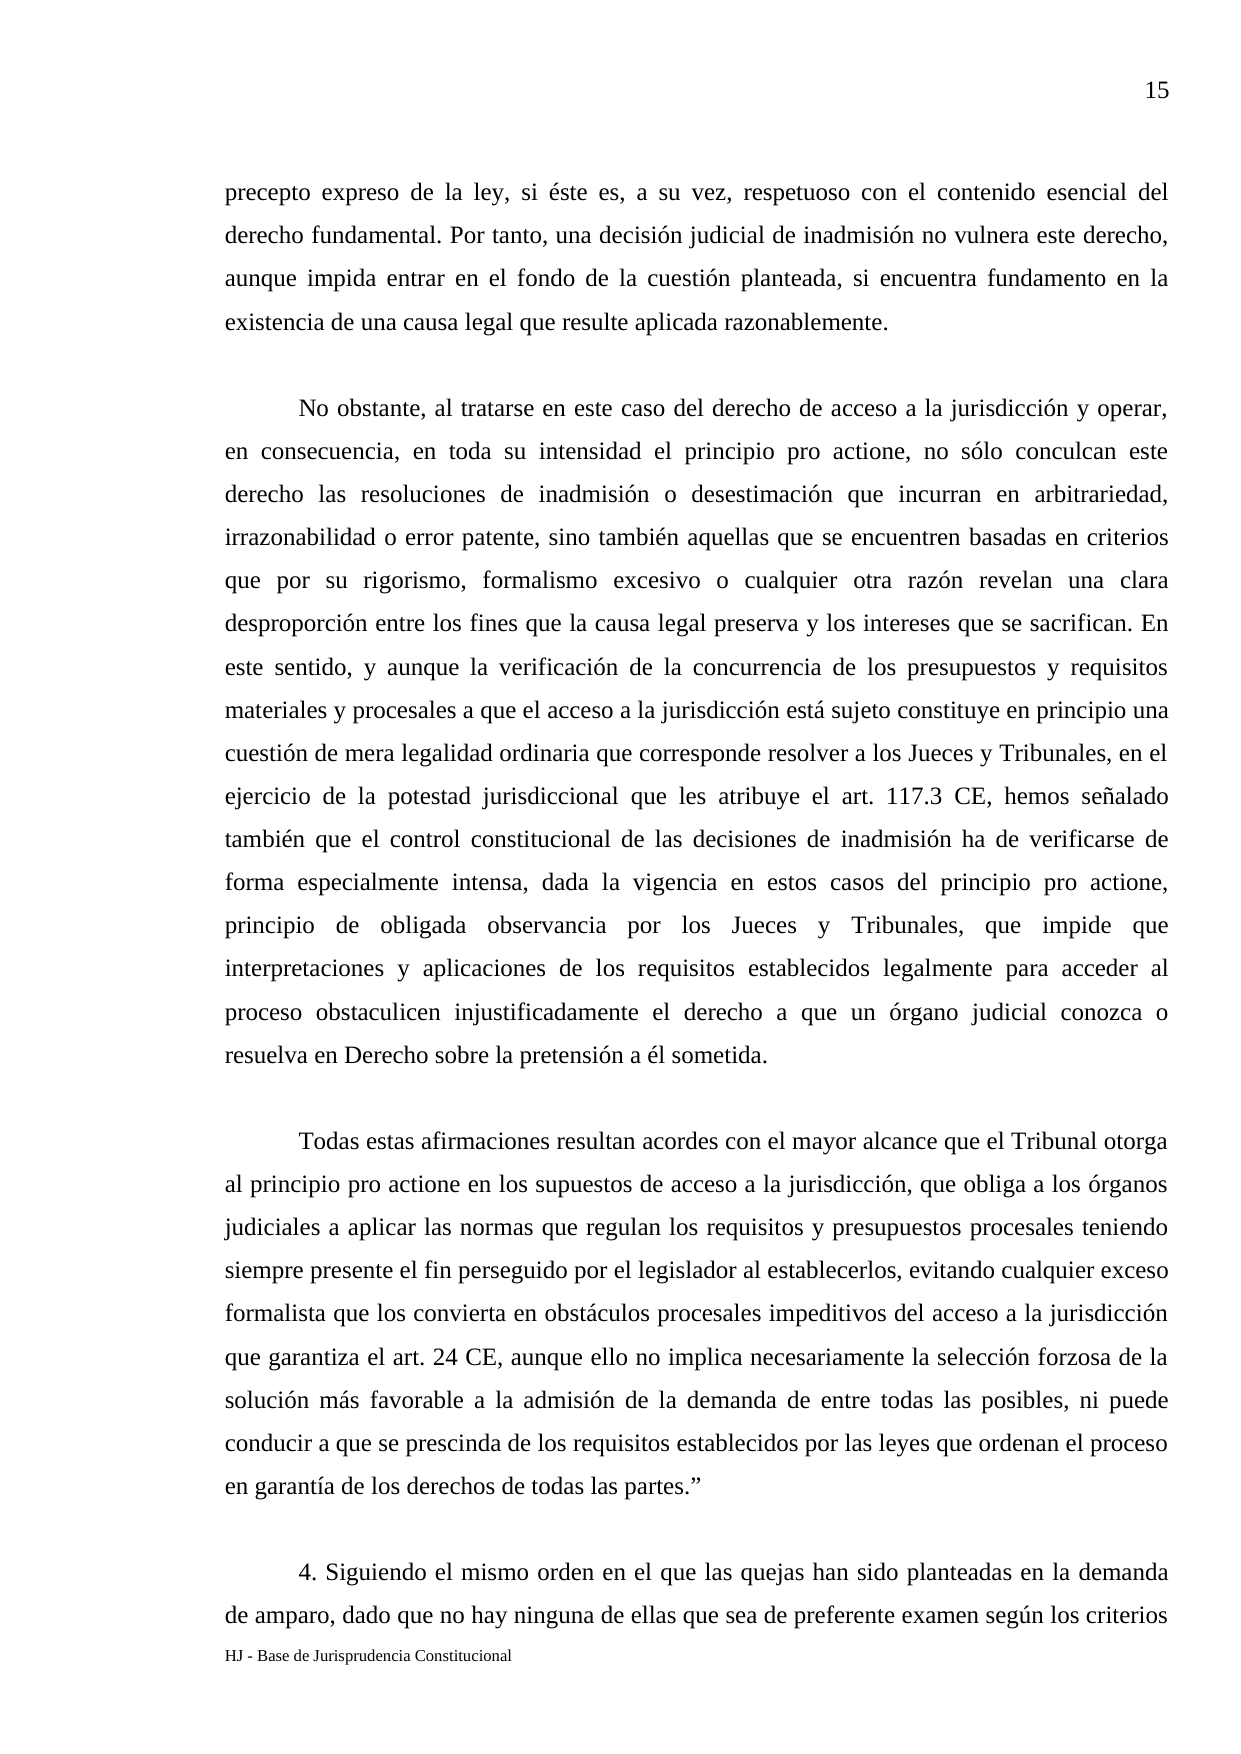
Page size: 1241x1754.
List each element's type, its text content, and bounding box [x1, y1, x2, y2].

text No obstante, al tratarse en este caso del derecho de acceso a la jurisdicción y operar, en consecuencia, en toda su intensidad el principio pro actione, no sólo conculcan este derecho las resoluciones de inadmisión o desestimación que incurran en arbitrariedad, irrazonabilidad o error patente, sino también aquellas que se encuentren basadas en criterios que por su rigorismo, formalismo excesivo o cualquier otra razón revelan una clara desproporción entre los fines que la causa legal preserva y los intereses que se sacrifican. En este sentido, y aunque la verificación de la concurrencia de los presupuestos y requisitos materiales y procesales a que el acceso a la jurisdicción está sujeto constituye en principio una cuestión de mera legalidad ordinaria que corresponde resolver a los Jueces y Tribunales, en el ejercicio de la potestad jurisdiccional que les atribuye el art. 117.3 CE, hemos señalado también que el control constitucional de las decisiones de inadmisión ha de verificarse de forma especialmente intensa, dada la vigencia en estos casos del principio pro actione, principio de obligada observancia por los Jueces y Tribunales, que impide que interpretaciones y aplicaciones de los requisitos establecidos legalmente para acceder al proceso obstaculicen injustificadamente el derecho a que un órgano judicial conozca o resuelva en Derecho sobre la pretensión a él sometida. [224, 393, 1169, 1068]
text Todas estas afirmaciones resultan acordes con el mayor alcance que el Tribunal otorga al principio pro actione en los supuestos de acceso a la jurisdicción, que obliga a los órganos judiciales a aplicar las normas que regulan los requisitos y presupuestos procesales teniendo siempre presente el fin perseguido por el legislador al establecerlos, evitando cualquier exceso formalista que los convierta en obstáculos procesales impeditivos del acceso a la jurisdicción que garantiza el art. 24 CE, aunque ello no implica necesariamente la selección forzosa de la solución más favorable a la admisión de la demanda de entre todas las posibles, ni puede conducir a que se prescinda de los requisitos establecidos por las leyes que ordenan el proceso en garantía de los derechos de todas las partes.” [224, 1126, 1169, 1500]
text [224, 1557, 1169, 1629]
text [224, 177, 1169, 335]
